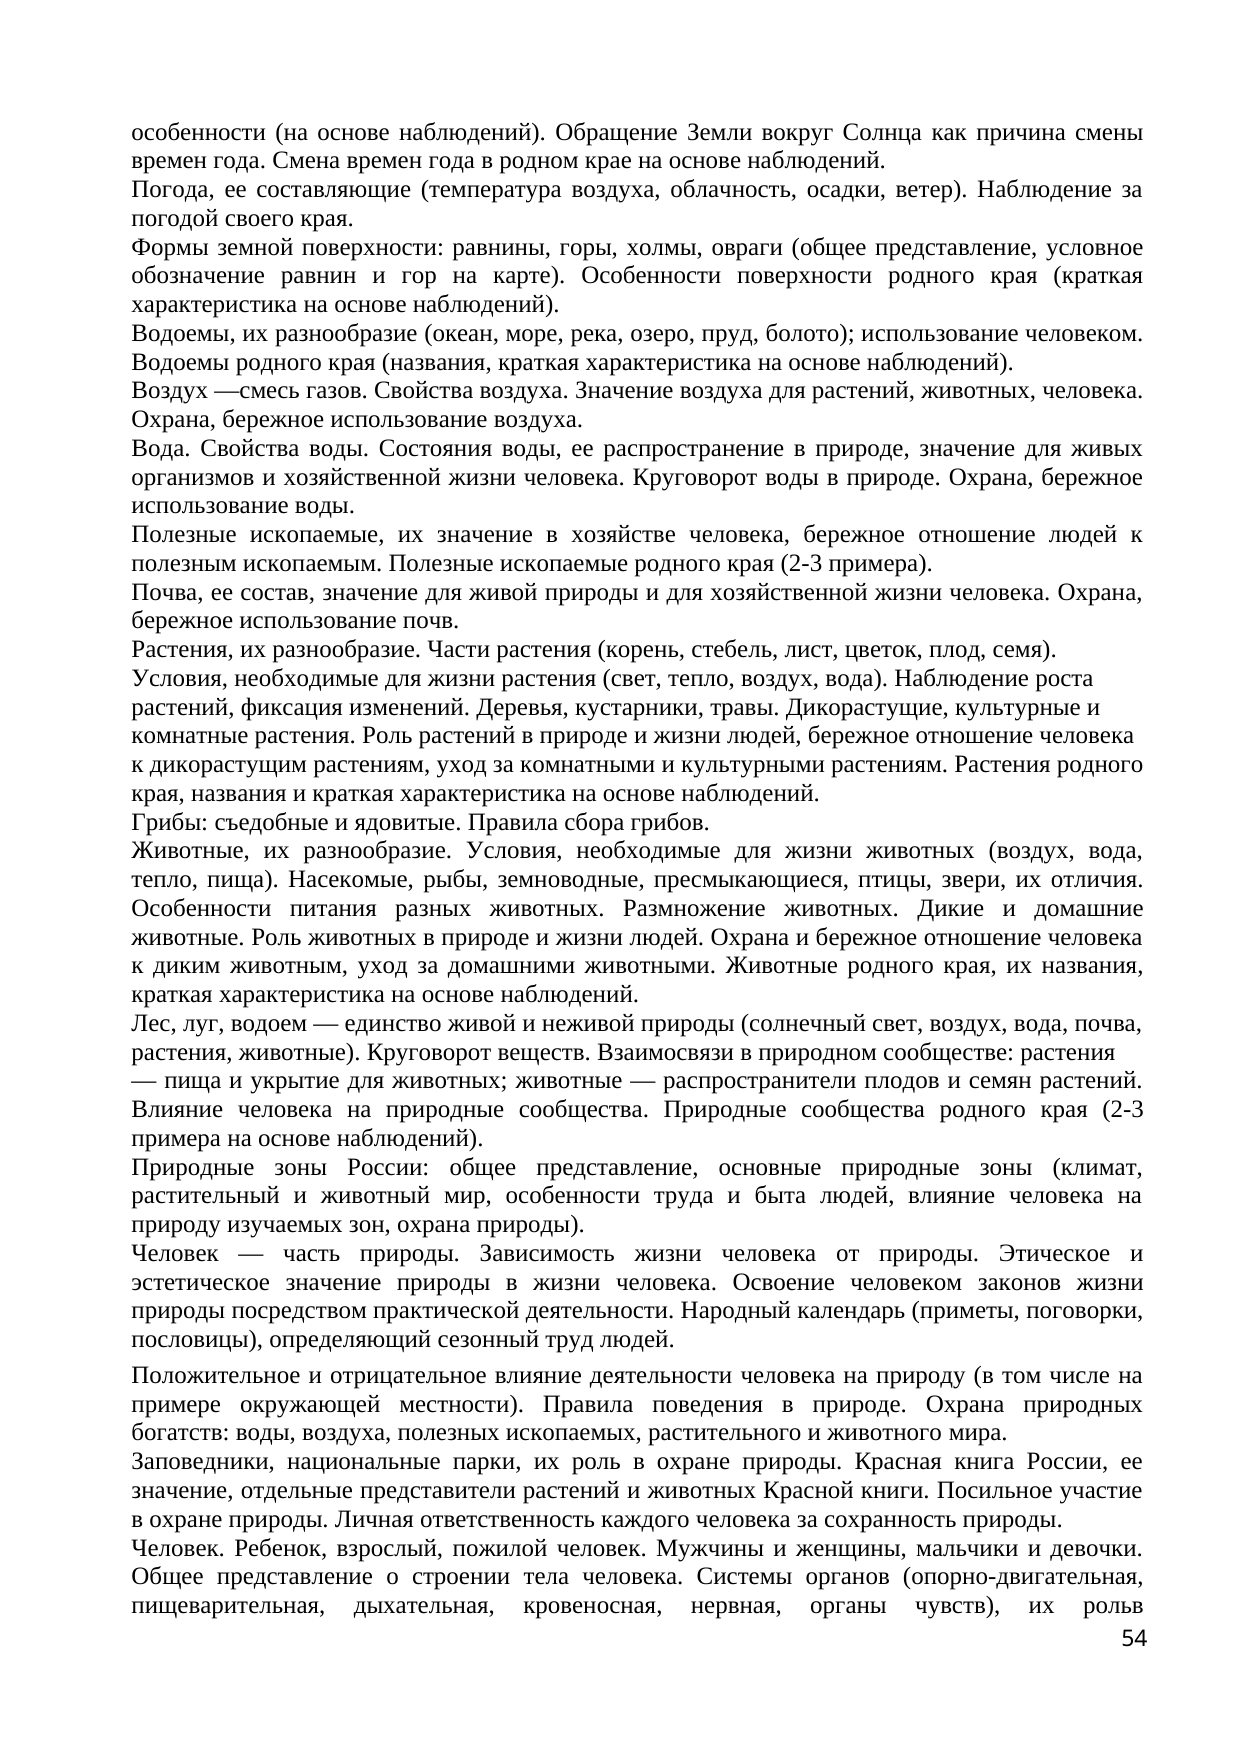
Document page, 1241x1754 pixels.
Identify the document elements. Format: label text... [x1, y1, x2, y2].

text Водоемы, их разнообразие (океан, море, река, озеро, пруд, болото); использование человеком. Водоемы родного края (названия, краткая характеристика на основе наблюдений). [131, 318, 1145, 375]
text Грибы: съедобные и ядовитые. Правила сбора грибов. [131, 807, 1207, 836]
text — пища и укрытие для животных; животные — распространители плодов и семян растений. Влияние человека на природные сообщества. Природные сообщества родного края (2-3 примера на основе наблюдений). [131, 1066, 1144, 1152]
text Растения, их разнообразие. Части растения (корень, стебель, лист, цветок, плод, семя). Условия, необходимые для жизни растения (свет, тепло, воздух, вода). Наблюдение роста растений, фиксация изменений. Деревья, кустарники, травы. Дикорастущие, культурные и комнатные растения. Роль растений в природе и жизни людей, бережное отношение человека к дикорастущим растениям, уход за комнатными и культурными растениям. Растения родного края, названия и краткая характеристика на основе наблюдений. [131, 634, 1145, 807]
text Формы земной поверхности: равнины, горы, холмы, овраги (общее представление, условное обозначение равнин и гор на карте). Особенности поверхности родного края (краткая характеристика на основе наблюдений). [131, 232, 1144, 318]
text Лес, луг, водоем — единство живой и неживой природы (солнечный свет, воздух, вода, почва, растения, животные). Круговорот веществ. Взаимосвязи в природном сообществе: растения [131, 1008, 1144, 1066]
text Почва, ее состав, значение для живой природы и для хозяйственной жизни человека. Охрана, бережное использование почв. [131, 577, 1143, 634]
text Положительное и отрицательное влияние деятельности человека на природу (в том числе на примере окружающей местности). Правила поведения в природе. Охрана природных богатств: воды, воздуха, полезных ископаемых, растительного и животного мира. [131, 1360, 1144, 1446]
text Полезные ископаемые, их значение в хозяйстве человека, бережное отношение людей к полезным ископаемым. Полезные ископаемые родного края (2-3 примера). [131, 519, 1144, 577]
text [131, 1533, 1144, 1619]
text Природные зоны России: общее представление, основные природные зоны (климат, растительный и животный мир, особенности труда и быта людей, влияние человека на природу изучаемых зон, охрана природы). [131, 1152, 1144, 1238]
text Воздух —смесь газов. Свойства воздуха. Значение воздуха для растений, животных, человека. Охрана, бережное использование воздуха. [131, 375, 1143, 433]
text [131, 117, 1144, 174]
text Погода, ее составляющие (температура воздуха, облачность, осадки, ветер). Наблюдение за погодой своего края. [131, 174, 1143, 232]
text Вода. Свойства воды. Состояния воды, ее распространение в природе, значение для живых организмов и хозяйственной жизни человека. Круговорот воды в природе. Охрана, бережное использование воды. [131, 433, 1144, 519]
text Животные, их разнообразие. Условия, необходимые для жизни животных (воздух, вода, тепло, пища). Насекомые, рыбы, земноводные, пресмыкающиеся, птицы, звери, их отличия. Особенности питания разных животных. Размножение животных. Дикие и домашние животные. Роль животных в природе и жизни людей. Охрана и бережное отношение человека к диким животным, уход за домашними животными. Животные родного края, их названия, краткая характеристика на основе наблюдений. [131, 836, 1144, 1008]
text Заповедники, национальные парки, их роль в охране природы. Красная книга России, ее значение, отдельные представители растений и животных Красной книги. Посильное участие в охране природы. Личная ответственность каждого человека за сохранность природы. [131, 1446, 1144, 1533]
text Человек — часть природы. Зависимость жизни человека от природы. Этическое и эстетическое значение природы в жизни человека. Освоение человеком законов жизни природы посредством практической деятельности. Народный календарь (приметы, поговорки, пословицы), определяющий сезонный труд людей. [131, 1238, 1144, 1353]
